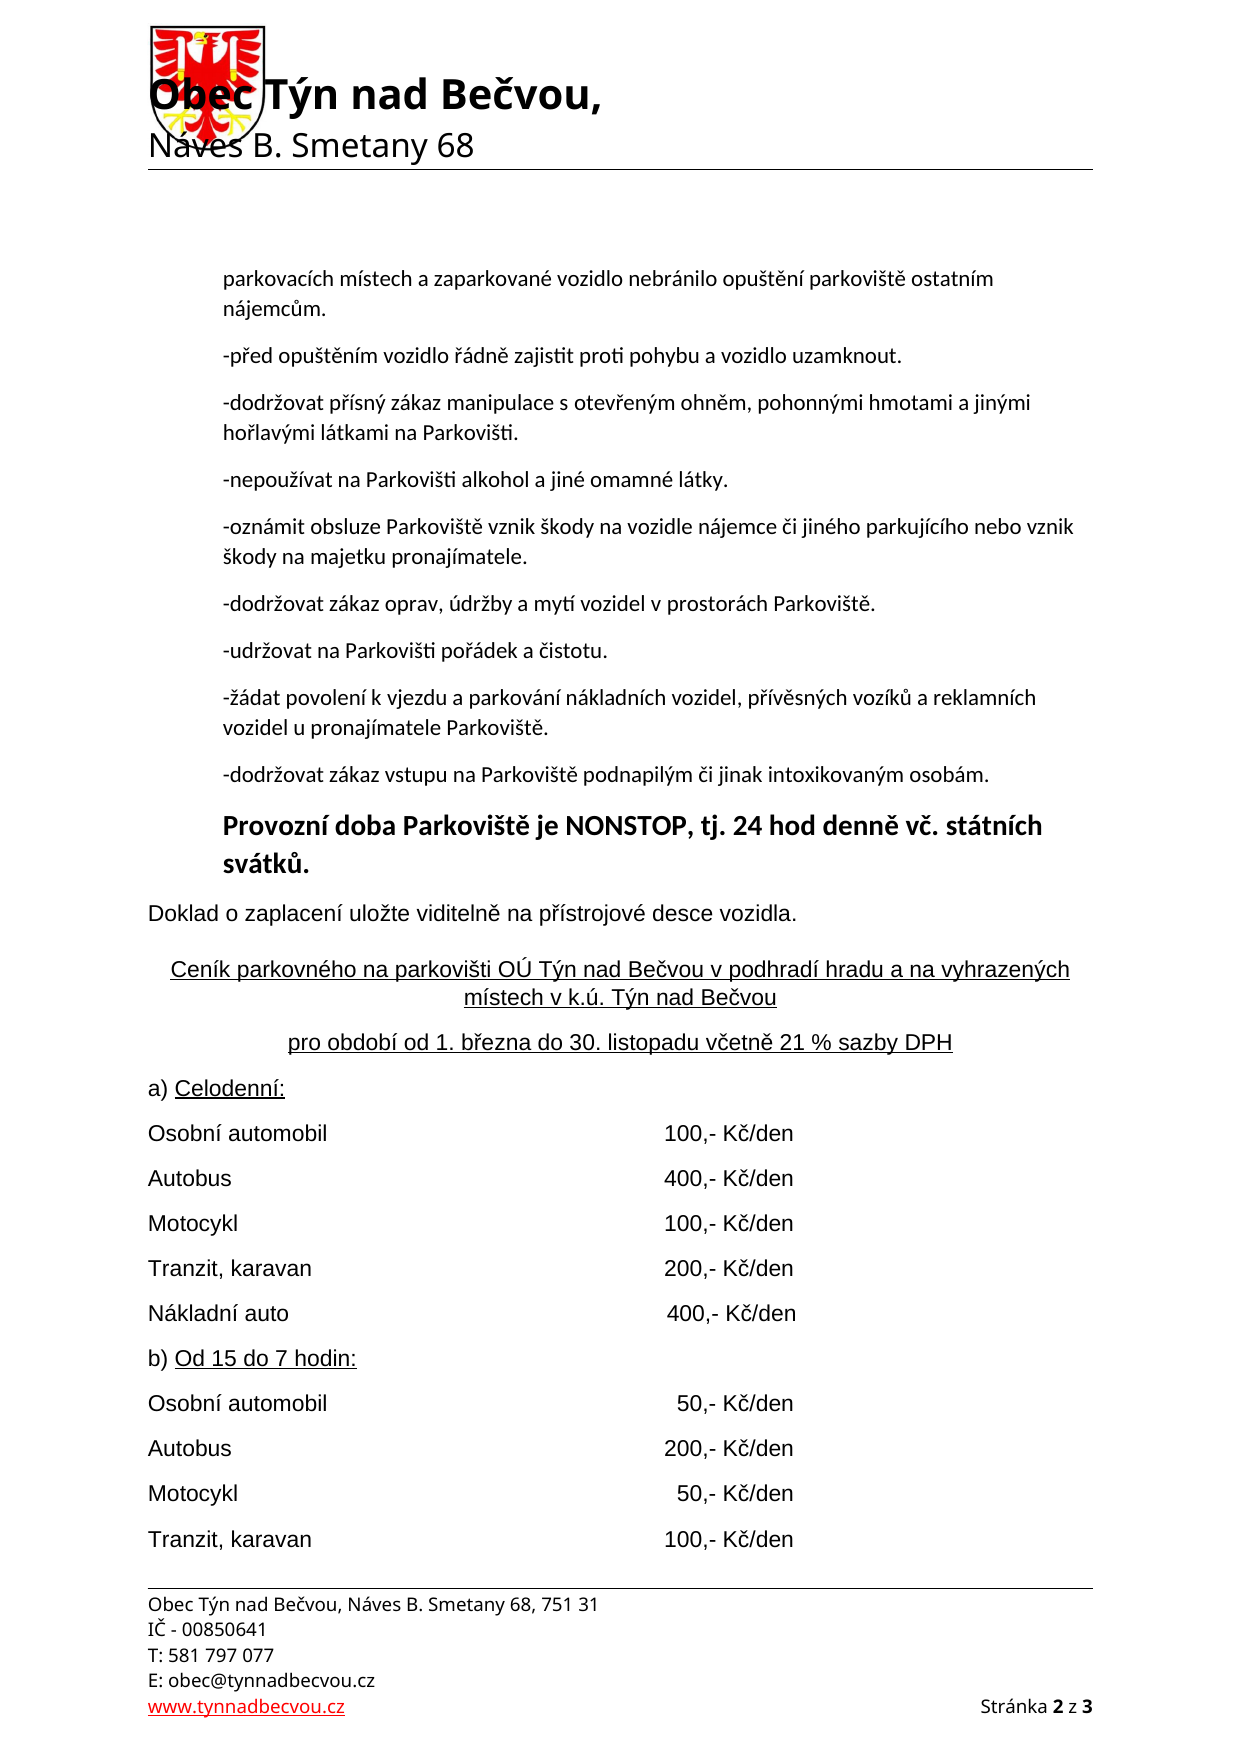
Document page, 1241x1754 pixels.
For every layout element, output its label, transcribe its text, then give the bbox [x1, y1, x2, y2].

text -nepoužívat na Parkovišti alkohol a jiné omamné látky. [223, 465, 1093, 493]
text Motocykl 50,- Kč/den [148, 1480, 1093, 1507]
text b) Od 15 do 7 hodin: [148, 1345, 1093, 1371]
picture [213, 141, 222, 146]
text -udržovat na Parkovišti pořádek a čistotu. [223, 636, 1093, 664]
text Ceník parkovného na parkovišti OÚ Týn nad Bečvou v podhradí hradu a na vyhrazených místech v k.ú. Týn nad Bečvou [148, 956, 1093, 1011]
text Doklad o zaplacení uložte viditelně na přístrojové desce vozidla. [148, 900, 1093, 927]
picture [147, 23, 268, 155]
text -dodržovat přísný zákaz manipulace s otevřeným ohněm, pohonnými hmotami a jinými hořlavými látkami na Parkovišti. [223, 388, 1093, 446]
text a) Celodenní: [148, 1074, 1093, 1101]
picture [258, 136, 268, 143]
text -dodržovat zákaz vstupu na Parkoviště podnapilým či jinak intoxikovaným osobám. [223, 760, 1093, 788]
text Nákladní auto 400,- Kč/den [148, 1300, 1093, 1326]
text -oznámit obsluze Parkoviště vznik škody na vozidle nájemce či jiného parkujícího nebo vznik škody na majetku pronajímatele. [223, 512, 1093, 570]
text -dodržovat zákaz oprav, údržby a mytí vozidel v prostorách Parkoviště. [223, 589, 1093, 617]
text Autobus 400,- Kč/den [148, 1165, 1093, 1191]
text Autobus 200,- Kč/den [148, 1435, 1093, 1462]
picture [178, 148, 186, 155]
picture [153, 138, 164, 155]
text Osobní automobil 100,- Kč/den [148, 1119, 1093, 1146]
text Tranzit, karavan 100,- Kč/den [148, 1526, 1093, 1552]
text parkovacích místech a zaparkované vozidlo nebránilo opuštění parkoviště ostatním nájemcům. [223, 264, 1093, 322]
text Motocykl 100,- Kč/den [148, 1210, 1093, 1236]
picture [258, 146, 268, 154]
text Tranzit, karavan 200,- Kč/den [148, 1255, 1093, 1281]
text Provozní doba Parkoviště je NONSTOP, tj. 24 hod denně vč. státních svátků. [223, 807, 1093, 881]
text pro období od 1. března do 30. listopadu včetně 21 % sazby DPH [148, 1029, 1093, 1056]
text Osobní automobil 50,- Kč/den [148, 1390, 1093, 1417]
text -před opuštěním vozidlo řádně zajistit proti pohybu a vozidlo uzamknout. [223, 341, 1093, 369]
text -žádat povolení k vjezdu a parkování nákladních vozidel, přívěsných vozíků a reklamních vozidel u pronajímatele Parkoviště. [223, 683, 1093, 741]
